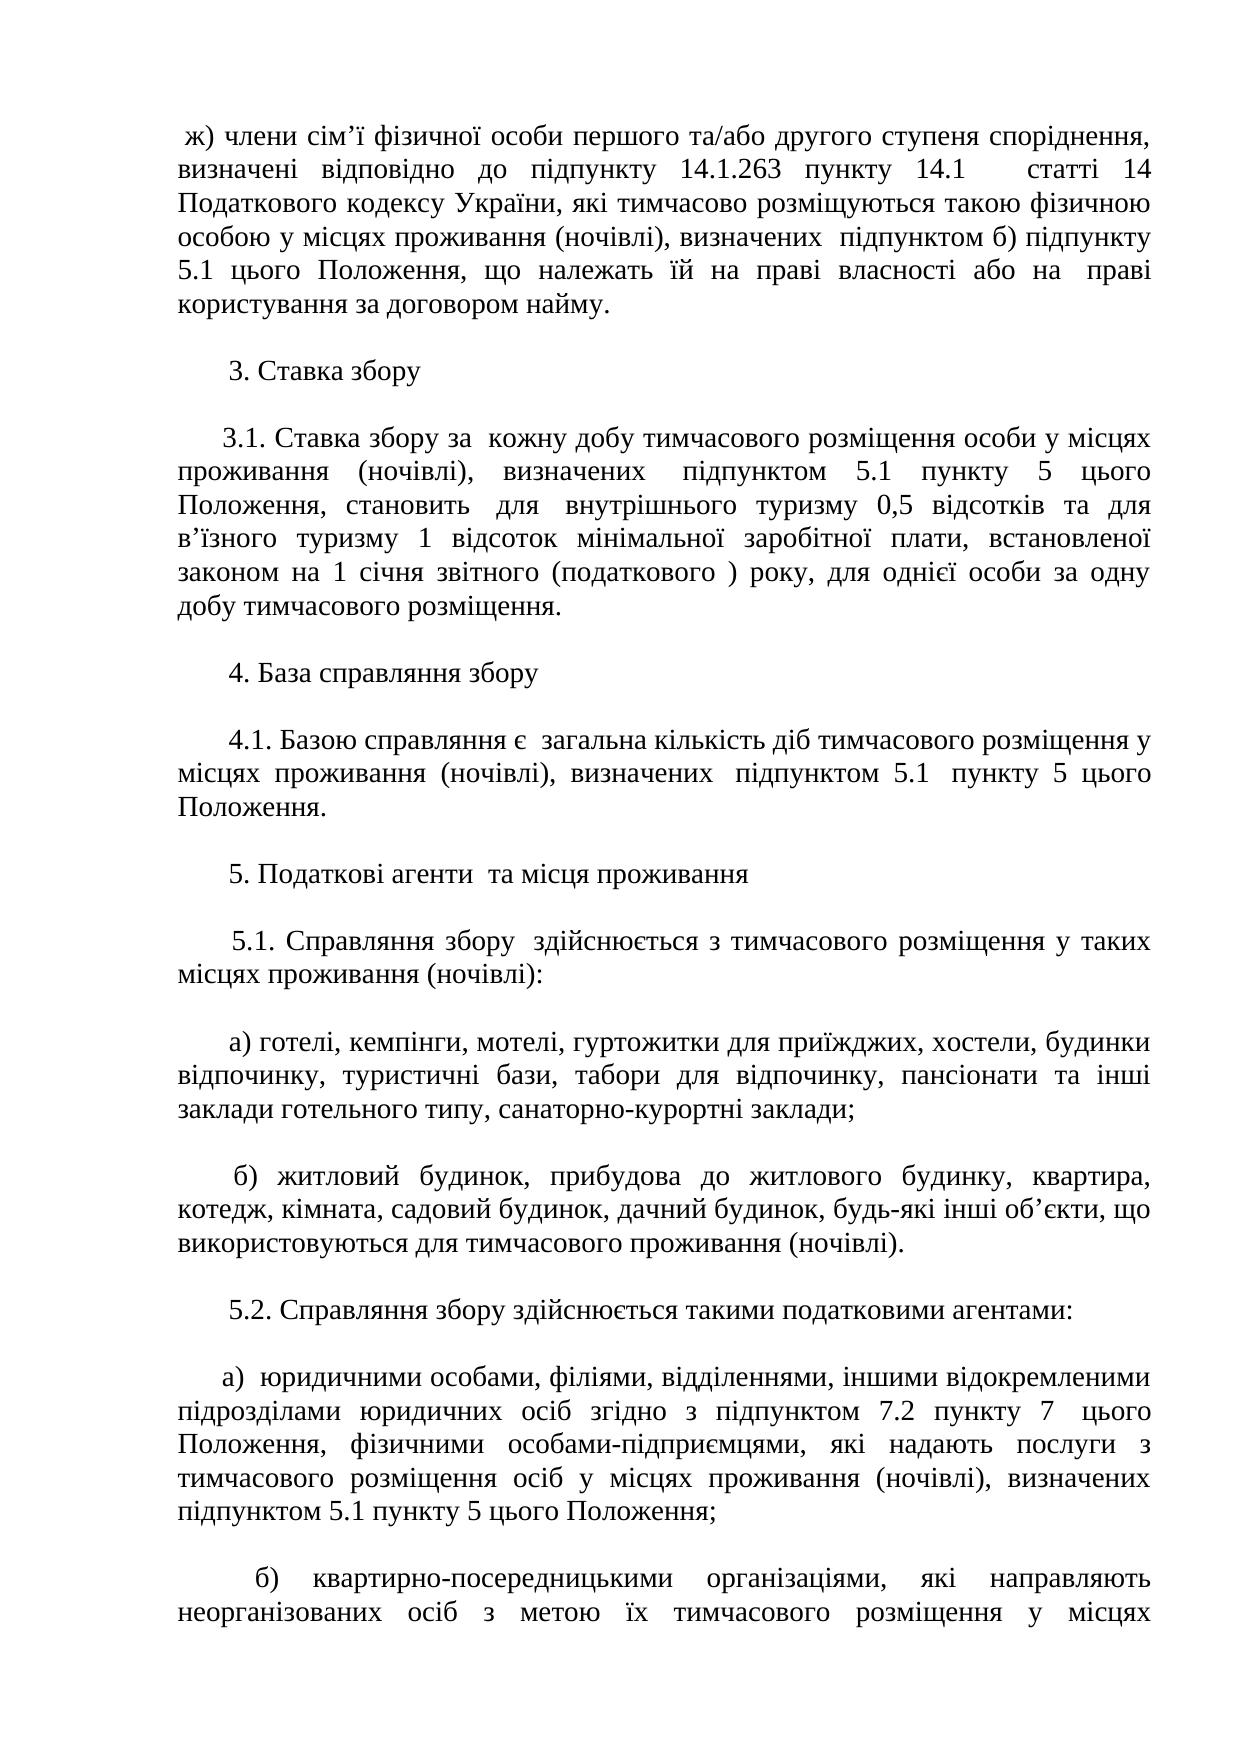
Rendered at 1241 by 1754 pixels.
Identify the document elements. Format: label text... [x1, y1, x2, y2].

text а) юридичними особами, філіями, відділеннями, іншими відокремленими підрозділами юридичних осіб згідно з підпунктом 7.2 пункту 7 цього Положення, фізичними особами-підприємцями, які надають послуги з тимчасового розміщення осіб у місцях проживання (ночівлі), визначених підпунктом 5.1 пункту 5 цього Положення; [177, 1359, 1152, 1527]
text 5.2. Справляння збору здійснюється такими податковими агентами: [177, 1292, 1152, 1326]
text 3.1. Ставка збору за кожну добу тимчасового розміщення особи у місцях проживання (ночівлі), визначених підпунктом 5.1 пункту 5 цього Положення, становить для внутрішнього туризму 0,5 відсотків та для в’їзного туризму 1 відсоток мінімальної заробітної плати, встановленої законом на 1 січня звітного (податкового ) року, для однієї особи за одну добу тимчасового розміщення. [177, 420, 1152, 621]
text 4. База справляння збору [177, 655, 1152, 688]
text ж) члени сім’ї фізичної особи першого та/або другого ступеня споріднення, визначені відповідно до підпункту 14.1.263 пункту 14.1 статті 14 Податкового кодексу України, які тимчасово розміщуються такою фізичною особою у місцях проживання (ночівлі), визначених підпунктом б) підпункту 5.1 цього Положення, що належать їй на праві власності або на праві користування за договором найму. [177, 118, 1152, 319]
text б) житловий будинок, прибудова до житлового будинку, квартира, котедж, кімната, садовий будинок, дачний будинок, будь-які інші об’єкти, що використовуються для тимчасового проживання (ночівлі). [177, 1158, 1152, 1258]
text 5. Податкові агенти та місця проживання [177, 856, 1152, 889]
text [177, 1560, 1152, 1627]
text 4.1. Базою справляння є загальна кількість діб тимчасового розміщення у місцях проживання (ночівлі), визначених підпунктом 5.1 пункту 5 цього Положення. [177, 722, 1152, 822]
text 3. Ставка збору [177, 353, 1152, 386]
text 5.1. Справляння збору здійснюється з тимчасового розміщення у таких місцях проживання (ночівлі): [177, 923, 1152, 990]
text а) готелі, кемпінги, мотелі, гуртожитки для приїжджих, хостели, будинки відпочинку, туристичні бази, табори для відпочинку, пансіонати та інші заклади готельного типу, санаторно-курортні заклади; [177, 1024, 1152, 1124]
